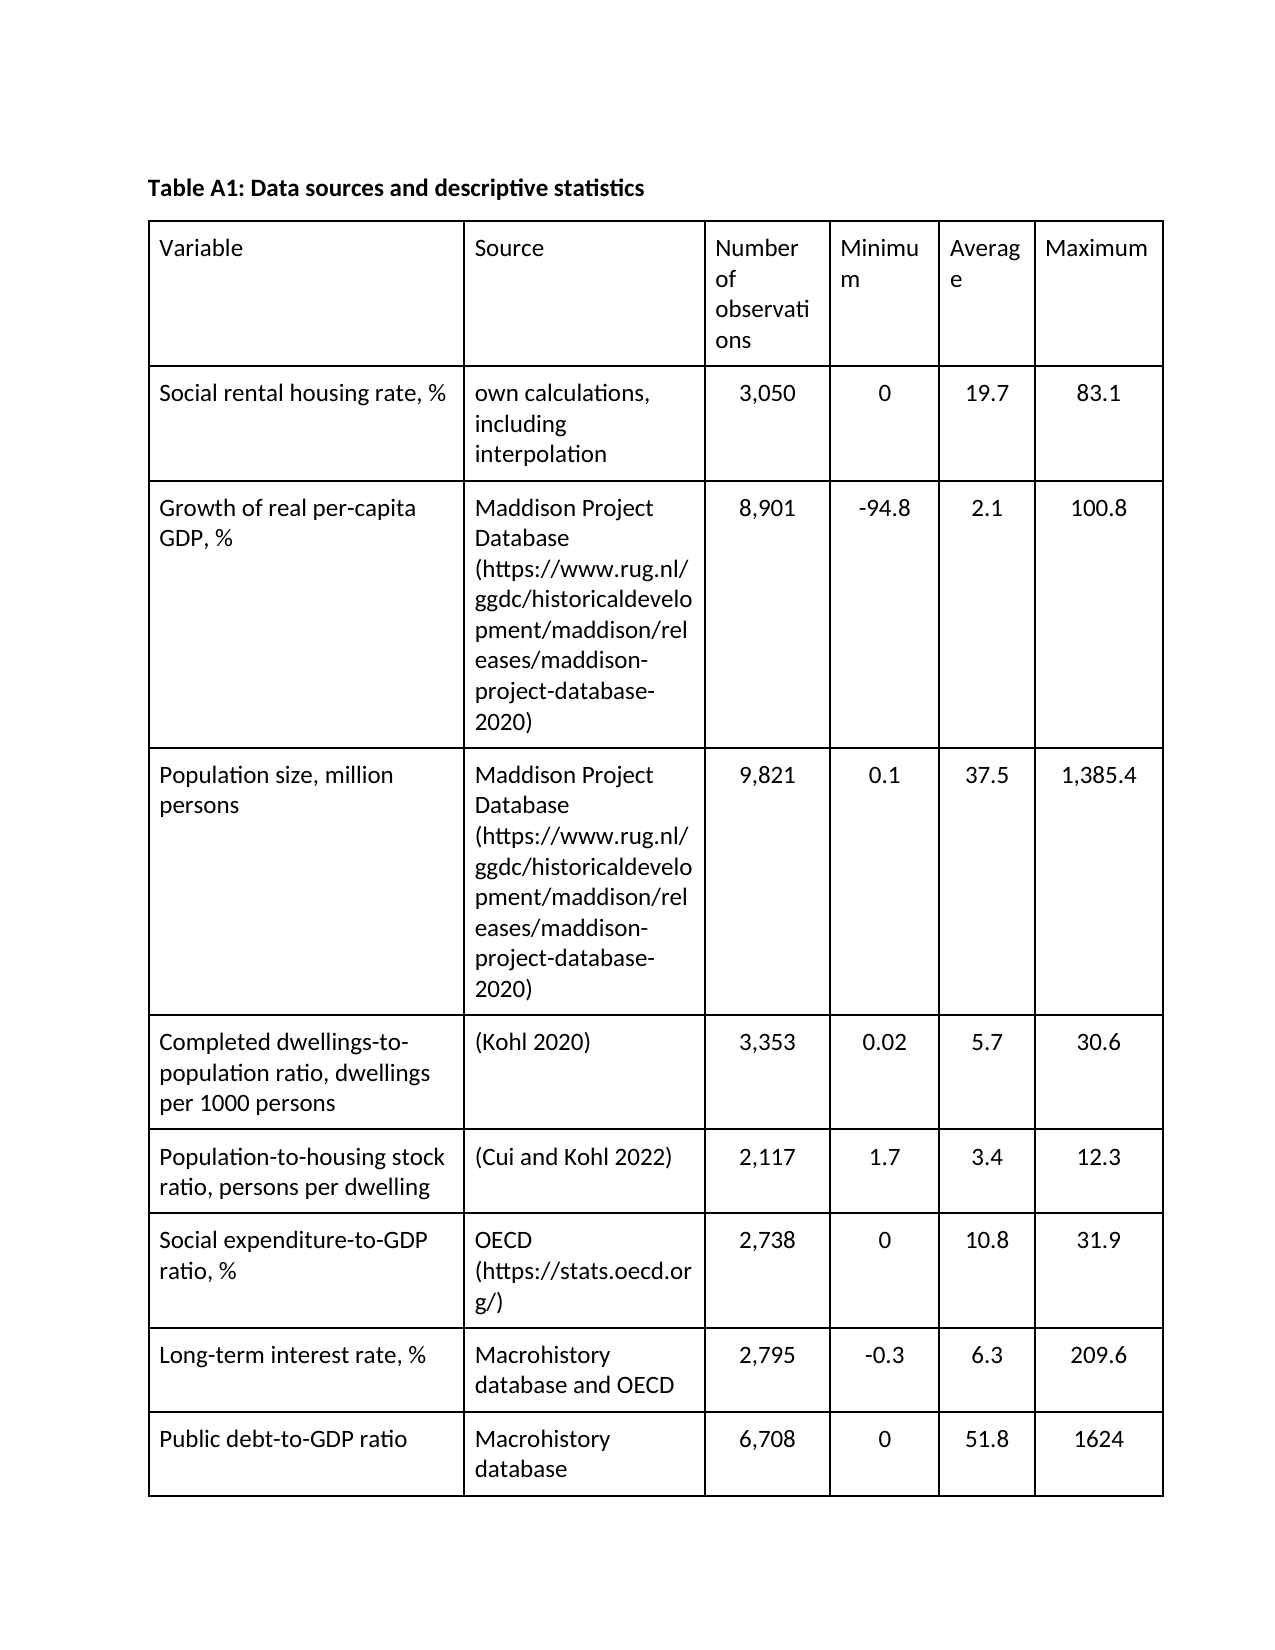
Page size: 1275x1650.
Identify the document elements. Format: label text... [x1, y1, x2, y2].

table_cell 2.1 [940, 482, 1034, 747]
table_cell 0.1 [831, 749, 938, 1014]
table_header Variable [150, 222, 463, 365]
table_cell -94.8 [831, 482, 938, 747]
table_header Maximum [1036, 222, 1162, 365]
table_cell 37.5 [940, 749, 1034, 1014]
table_cell -0.3 [831, 1329, 938, 1411]
table_cell Population size, million persons [150, 749, 463, 1014]
table_cell 1624 [1036, 1413, 1162, 1494]
table_cell Public debt-to-GDP ratio [150, 1413, 463, 1494]
table_cell 6.3 [940, 1329, 1034, 1411]
table_cell 1.7 [831, 1130, 938, 1212]
table_header Average [940, 222, 1034, 365]
table_cell 2,117 [706, 1130, 829, 1212]
table_header Source [465, 222, 704, 365]
table_cell 5.7 [940, 1016, 1034, 1128]
table_cell 3.4 [940, 1130, 1034, 1212]
table_cell 0 [831, 367, 938, 479]
table_cell 8,901 [706, 482, 829, 747]
table_cell 19.7 [940, 367, 1034, 479]
table_cell Maddison Project Database (https://www.rug.nl/ggdc/historicaldevelopment/maddison/releases/maddison-project-database-2020) [465, 482, 704, 747]
subtitle Table A1: Data sources and descriptive statistics [148, 173, 1127, 203]
table_cell 9,821 [706, 749, 829, 1014]
table_cell Macrohistory database [465, 1413, 704, 1494]
table_cell Long-term interest rate, % [150, 1329, 463, 1411]
table_cell 0.02 [831, 1016, 938, 1128]
table_cell own calculations, including interpolation [465, 367, 704, 479]
table_cell Social rental housing rate, % [150, 367, 463, 479]
table_cell Maddison Project Database (https://www.rug.nl/ggdc/historicaldevelopment/maddison/releases/maddison-project-database-2020) [465, 749, 704, 1014]
table_cell 3,353 [706, 1016, 829, 1128]
table_cell (Cui and Kohl 2022) [465, 1130, 704, 1212]
table_cell 2,795 [706, 1329, 829, 1411]
table_cell Macrohistory database and OECD [465, 1329, 704, 1411]
table_cell 83.1 [1036, 367, 1162, 479]
table_cell 1,385.4 [1036, 749, 1162, 1014]
table_cell 12.3 [1036, 1130, 1162, 1212]
table_cell 51.8 [940, 1413, 1034, 1494]
table_cell OECD (https://stats.oecd.org/) [465, 1214, 704, 1327]
table_cell 100.8 [1036, 482, 1162, 747]
table_cell Population-to-housing stock ratio, persons per dwelling [150, 1130, 463, 1212]
table_cell 2,738 [706, 1214, 829, 1327]
table_header Number of observations [706, 222, 829, 365]
table_cell 30.6 [1036, 1016, 1162, 1128]
table_cell (Kohl 2020) [465, 1016, 704, 1128]
table_cell Growth of real per-capita GDP, % [150, 482, 463, 747]
table_cell 10.8 [940, 1214, 1034, 1327]
table_header Minimum [831, 222, 938, 365]
table_cell Social expenditure-to-GDP ratio, % [150, 1214, 463, 1327]
table_cell 209.6 [1036, 1329, 1162, 1411]
table_cell Completed dwellings-to-population ratio, dwellings per 1000 persons [150, 1016, 463, 1128]
table_cell 6,708 [706, 1413, 829, 1494]
table_cell 0 [831, 1214, 938, 1327]
table_cell 0 [831, 1413, 938, 1494]
table_cell 31.9 [1036, 1214, 1162, 1327]
table_cell 3,050 [706, 367, 829, 479]
